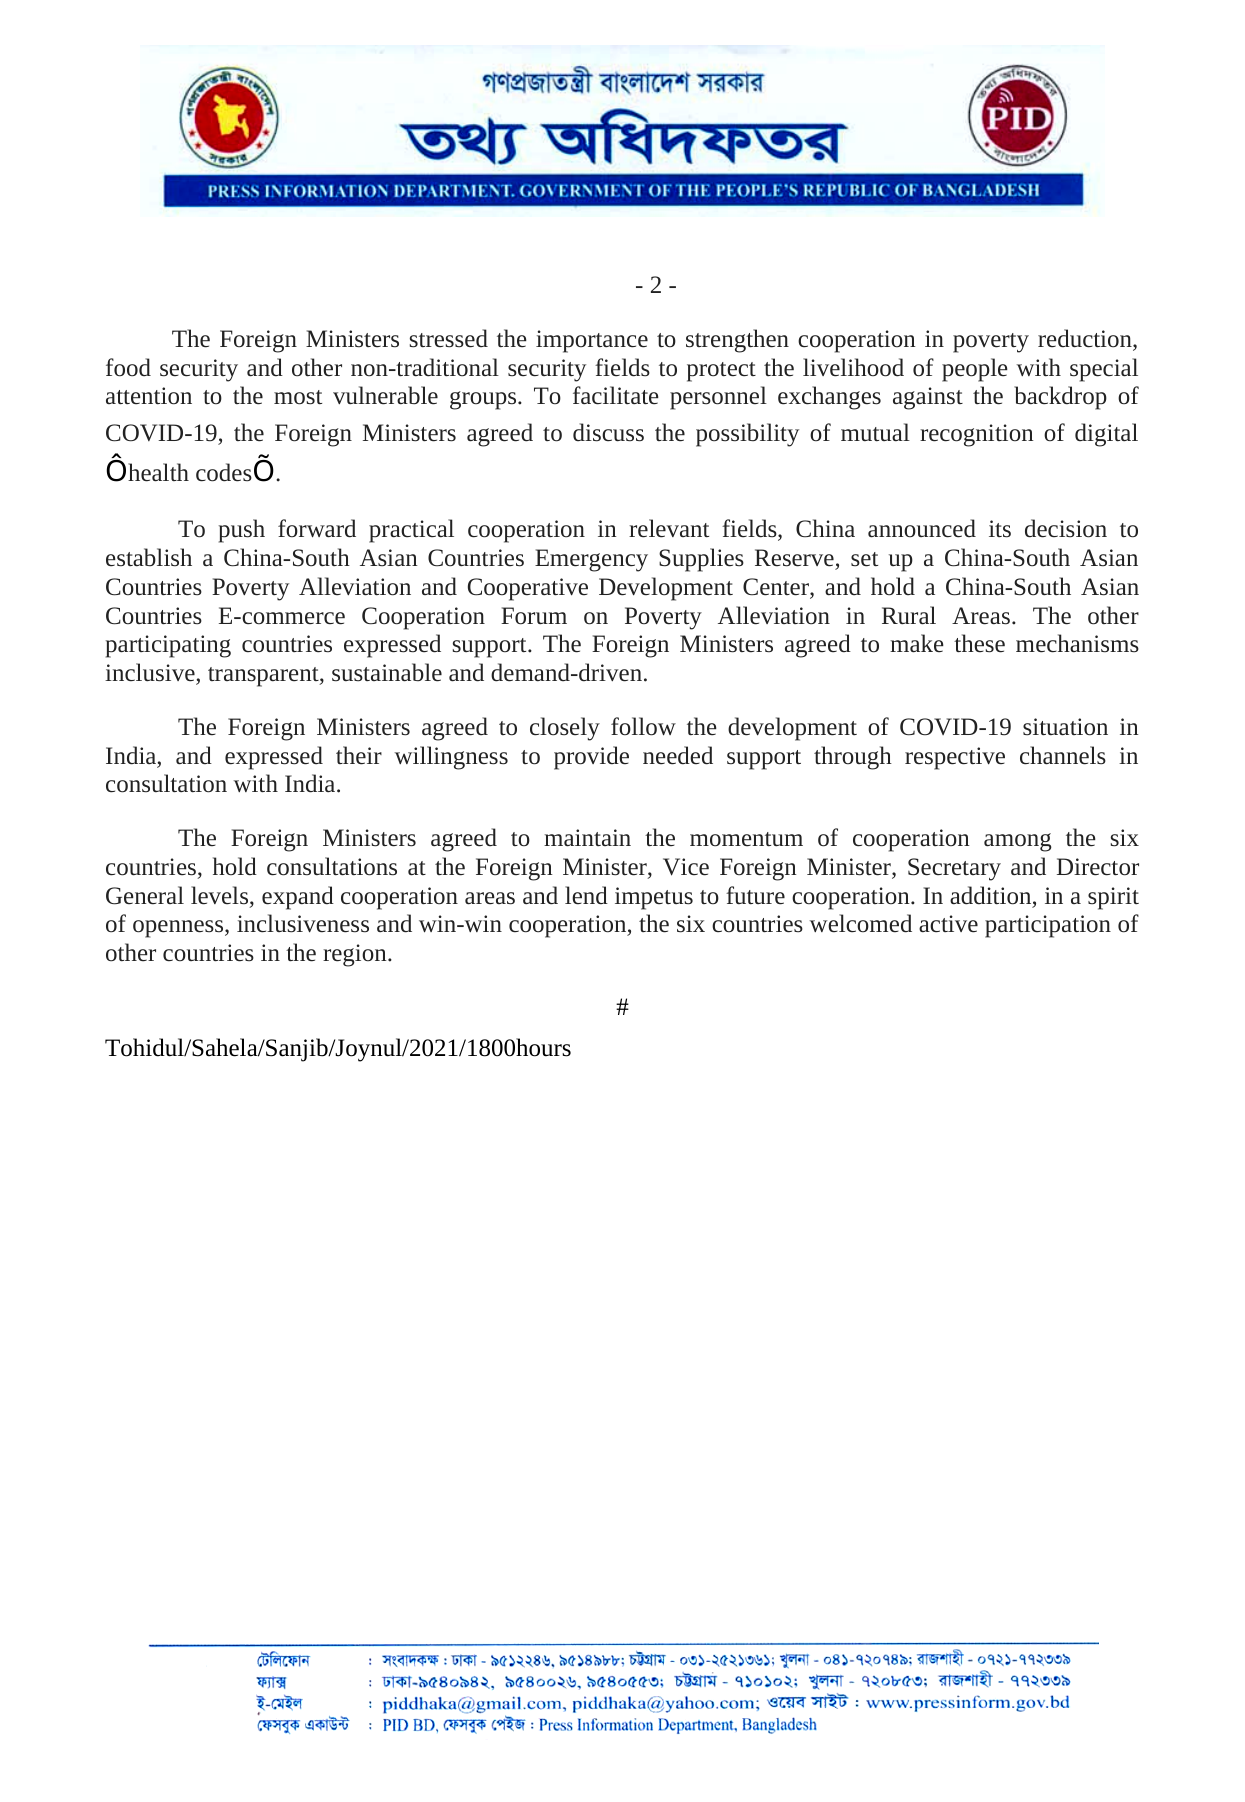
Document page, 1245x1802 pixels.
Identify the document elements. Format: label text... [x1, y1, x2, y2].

text Tohidul/Sahela/Sanjib/Joynul/2021/1800hours [105, 1033, 1140, 1062]
text The Foreign Ministers stressed the importance to strengthen cooperation in poverty reduction, food security and other non-traditional security fields to protect the livelihood of people with special attention to the most vulnerable groups. To facilitate personnel exchanges against the backdrop of COVID-19, the Foreign Ministers agreed to discuss the possibility of mutual recognition of digital Ôhealth codesÕ. [105, 324, 1140, 489]
text - 2 - [105, 270, 1140, 299]
text The Foreign Ministers agreed to maintain the momentum of cooperation among the six countries, hold consultations at the Foreign Minister, Vice Foreign Minister, Secretary and Director General levels, expand cooperation areas and lend impetus to future cooperation. In addition, in a spirit of openness, inclusiveness and win-win cooperation, the six countries welcomed active participation of other countries in the region. [105, 823, 1140, 967]
text The Foreign Ministers agreed to closely follow the development of COVID-19 situation in India, and expressed their willingness to provide needed support through respective channels in consultation with India. [105, 712, 1140, 798]
text # [105, 992, 1140, 1021]
text To push forward practical cooperation in relevant fields, China announced its decision to establish a China-South Asian Countries Emergency Supplies Reserve, set up a China-South Asian Countries Poverty Alleviation and Cooperative Development Center, and hold a China-South Asian Countries E-commerce Cooperation Forum on Poverty Alleviation in Rural Areas. The other participating countries expressed support. The Foreign Ministers agreed to make these mechanisms inclusive, transparent, sustainable and demand-driven. [105, 514, 1140, 687]
picture [146, 1640, 1099, 1742]
